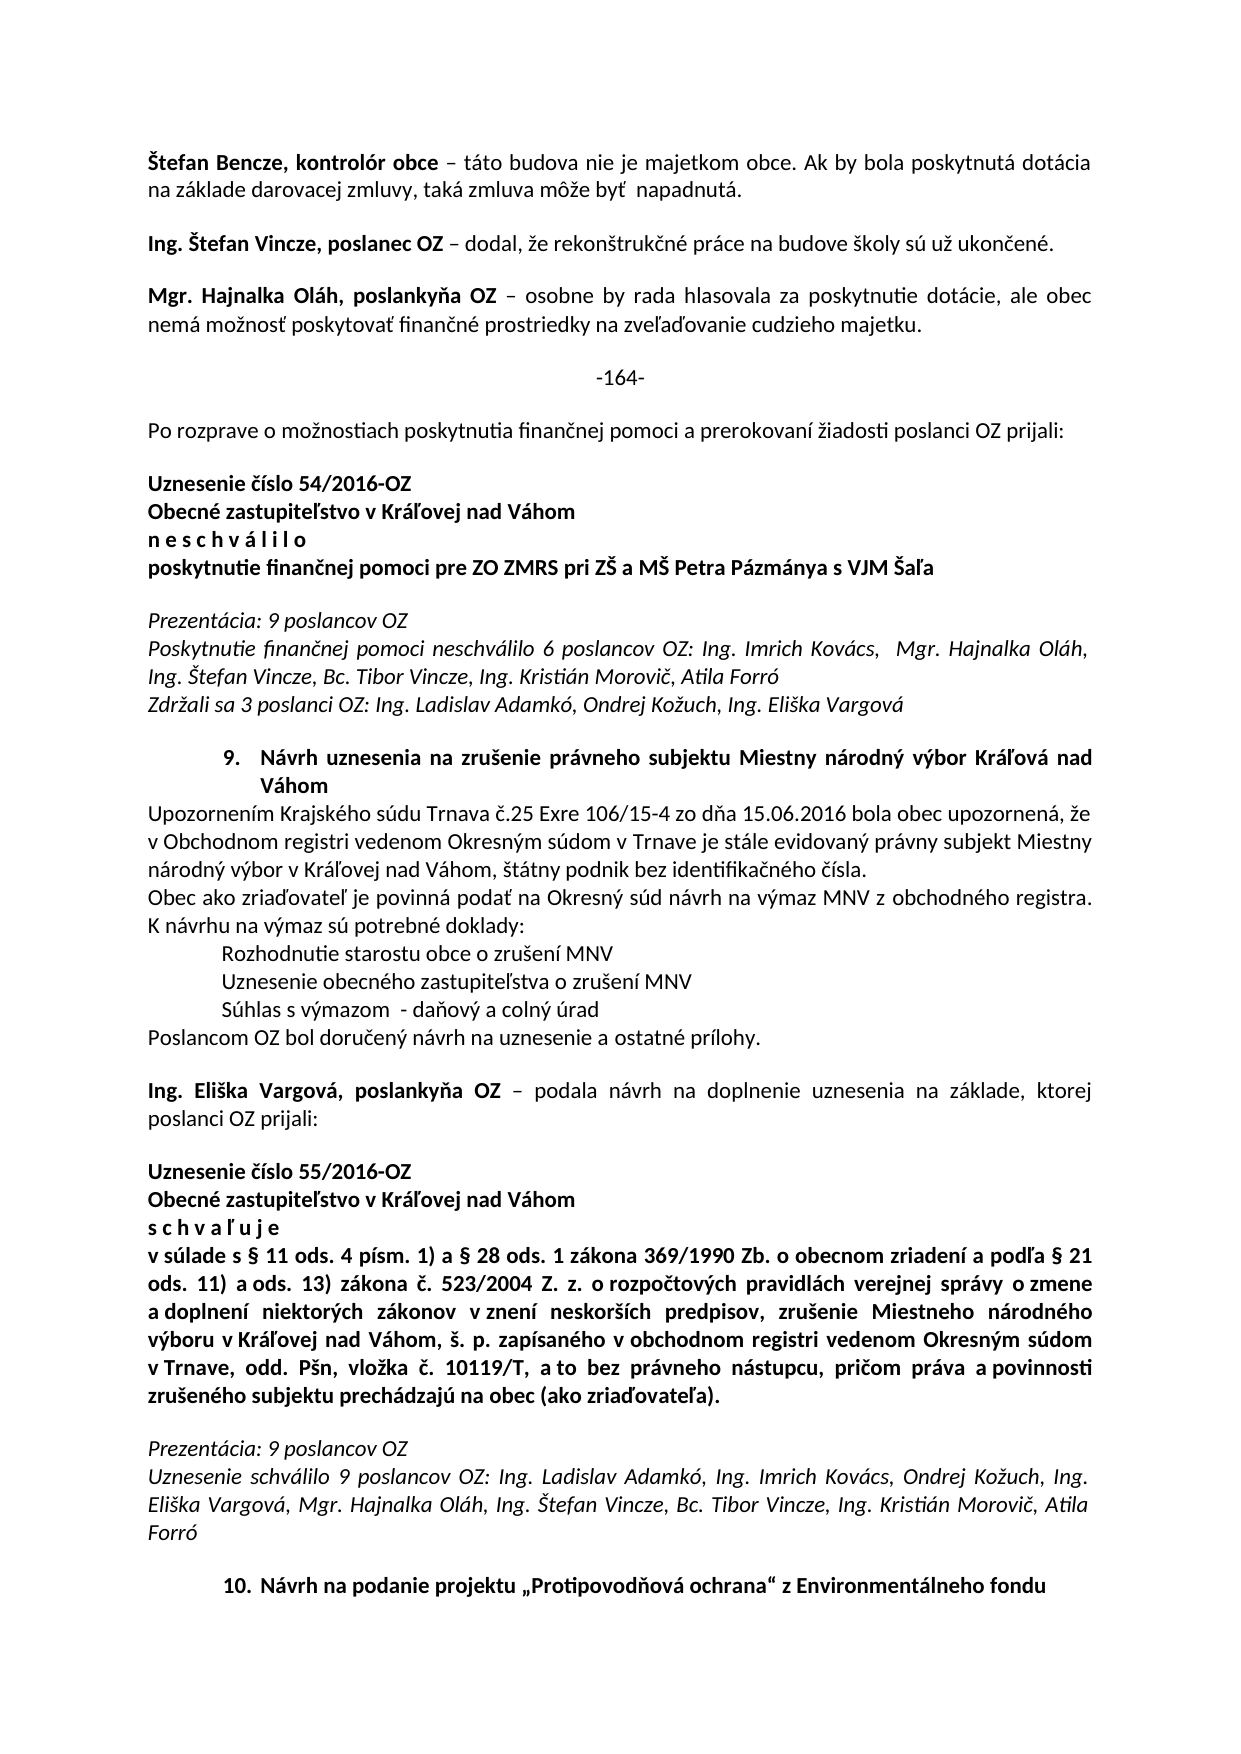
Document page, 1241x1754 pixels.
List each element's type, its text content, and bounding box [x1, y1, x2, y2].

text Obecné zastupiteľstvo v Kráľovej nad Váhom [148, 1185, 1093, 1213]
text Poskytnutie finančnej pomoci neschválilo 6 poslancov OZ: Ing. Imrich Kovács, Mgr. Hajnalka Oláh, Ing. Štefan Vincze, Bc. Tibor Vincze, Ing. Kristián Morovič, Atila Forró [148, 634, 1093, 690]
text Obec ako zriaďovateľ je povinná podať na Okresný súd návrh na výmaz MNV z obchodného registra. K návrhu na výmaz sú potrebné doklady: [148, 883, 1093, 939]
text Uznesenie schválilo 9 poslancov OZ: Ing. Ladislav Adamkó, Ing. Imrich Kovács, Ondrej Kožuch, Ing. Eliška Vargová, Mgr. Hajnalka Oláh, Ing. Štefan Vincze, Bc. Tibor Vincze, Ing. Kristián Morovič, Atila Forró [148, 1462, 1093, 1546]
text -164- [148, 363, 1093, 391]
text Ing. Eliška Vargová, poslankyňa OZ – podala návrh na doplnenie uznesenia na základe, ktorej poslanci OZ prijali: [148, 1076, 1093, 1132]
text Obecné zastupiteľstvo v Kráľovej nad Váhom [148, 497, 1093, 525]
text Poslancom OZ bol doručený návrh na uznesenie a ostatné prílohy. [148, 1023, 1093, 1051]
list Návrh na podanie projektu „Protipovodňová ochrana“ z Environmentálneho fondu [223, 1571, 1093, 1599]
list Návrh uznesenia na zrušenie právneho subjektu Miestny národný výbor Kráľová nad Váhom [223, 743, 1093, 799]
text Prezentácia: 9 poslancov OZ [148, 606, 1093, 634]
text s c h v a ľ u j e [148, 1213, 1093, 1241]
text Zdržali sa 3 poslanci OZ: Ing. Ladislav Adamkó, Ondrej Kožuch, Ing. Eliška Vargová [148, 690, 1093, 718]
text Mgr. Hajnalka Oláh, poslankyňa OZ – osobne by rada hlasovala za poskytnutie dotácie, ale obec nemá možnosť poskytovať finančné prostriedky na zveľaďovanie cudzieho majetku. [148, 282, 1093, 338]
text v súlade s § 11 ods. 4 písm. 1) a § 28 ods. 1 zákona 369/1990 Zb. o obecnom zriadení a podľa § 21 ods. 11) a ods. 13) zákona č. 523/2004 Z. z. o rozpočtových pravidlách verejnej správy o zmene a doplnení niektorých zákonov v znení neskorších predpisov, zrušenie Miestneho národného výboru v Kráľovej nad Váhom, š. p. zapísaného v obchodnom registri vedenom Okresným súdom v Trnave, odd. Pšn, vložka č. 10119/T, a to bez právneho nástupcu, pričom práva a povinnosti zrušeného subjektu prechádzajú na obec (ako zriaďovateľa). [148, 1241, 1093, 1409]
text Štefan Bencze, kontrolór obce – táto budova nie je majetkom obce. Ak by bola poskytnutá dotácia na základe darovacej zmluvy, taká zmluva môže byť napadnutá. [148, 148, 1093, 204]
text Po rozprave o možnostiach poskytnutia finančnej pomoci a prerokovaní žiadosti poslanci OZ prijali: [148, 416, 1093, 444]
text Upozornením Krajského súdu Trnava č.25 Exre 106/15-4 zo dňa 15.06.2016 bola obec upozornená, že v Obchodnom registri vedenom Okresným súdom v Trnave je stále evidovaný právny subjekt Miestny národný výbor v Kráľovej nad Váhom, štátny podnik bez identifikačného čísla. [148, 799, 1093, 883]
text n e s c h v á l i l o [148, 525, 1093, 553]
text Súhlas s výmazom - daňový a colný úrad [221, 995, 1093, 1023]
text Uznesenie číslo 54/2016-OZ [148, 469, 1093, 497]
text Uznesenie číslo 55/2016-OZ [148, 1157, 1093, 1185]
text poskytnutie finančnej pomoci pre ZO ZMRS pri ZŠ a MŠ Petra Pázmánya s VJM Šaľa [148, 553, 1093, 581]
text Prezentácia: 9 poslancov OZ [148, 1434, 1093, 1462]
text Uznesenie obecného zastupiteľstva o zrušení MNV [221, 967, 1093, 995]
text Rozhodnutie starostu obce o zrušení MNV [221, 939, 1093, 967]
text Ing. Štefan Vincze, poslanec OZ – dodal, že rekonštrukčné práce na budove školy sú už ukončené. [148, 229, 1093, 257]
